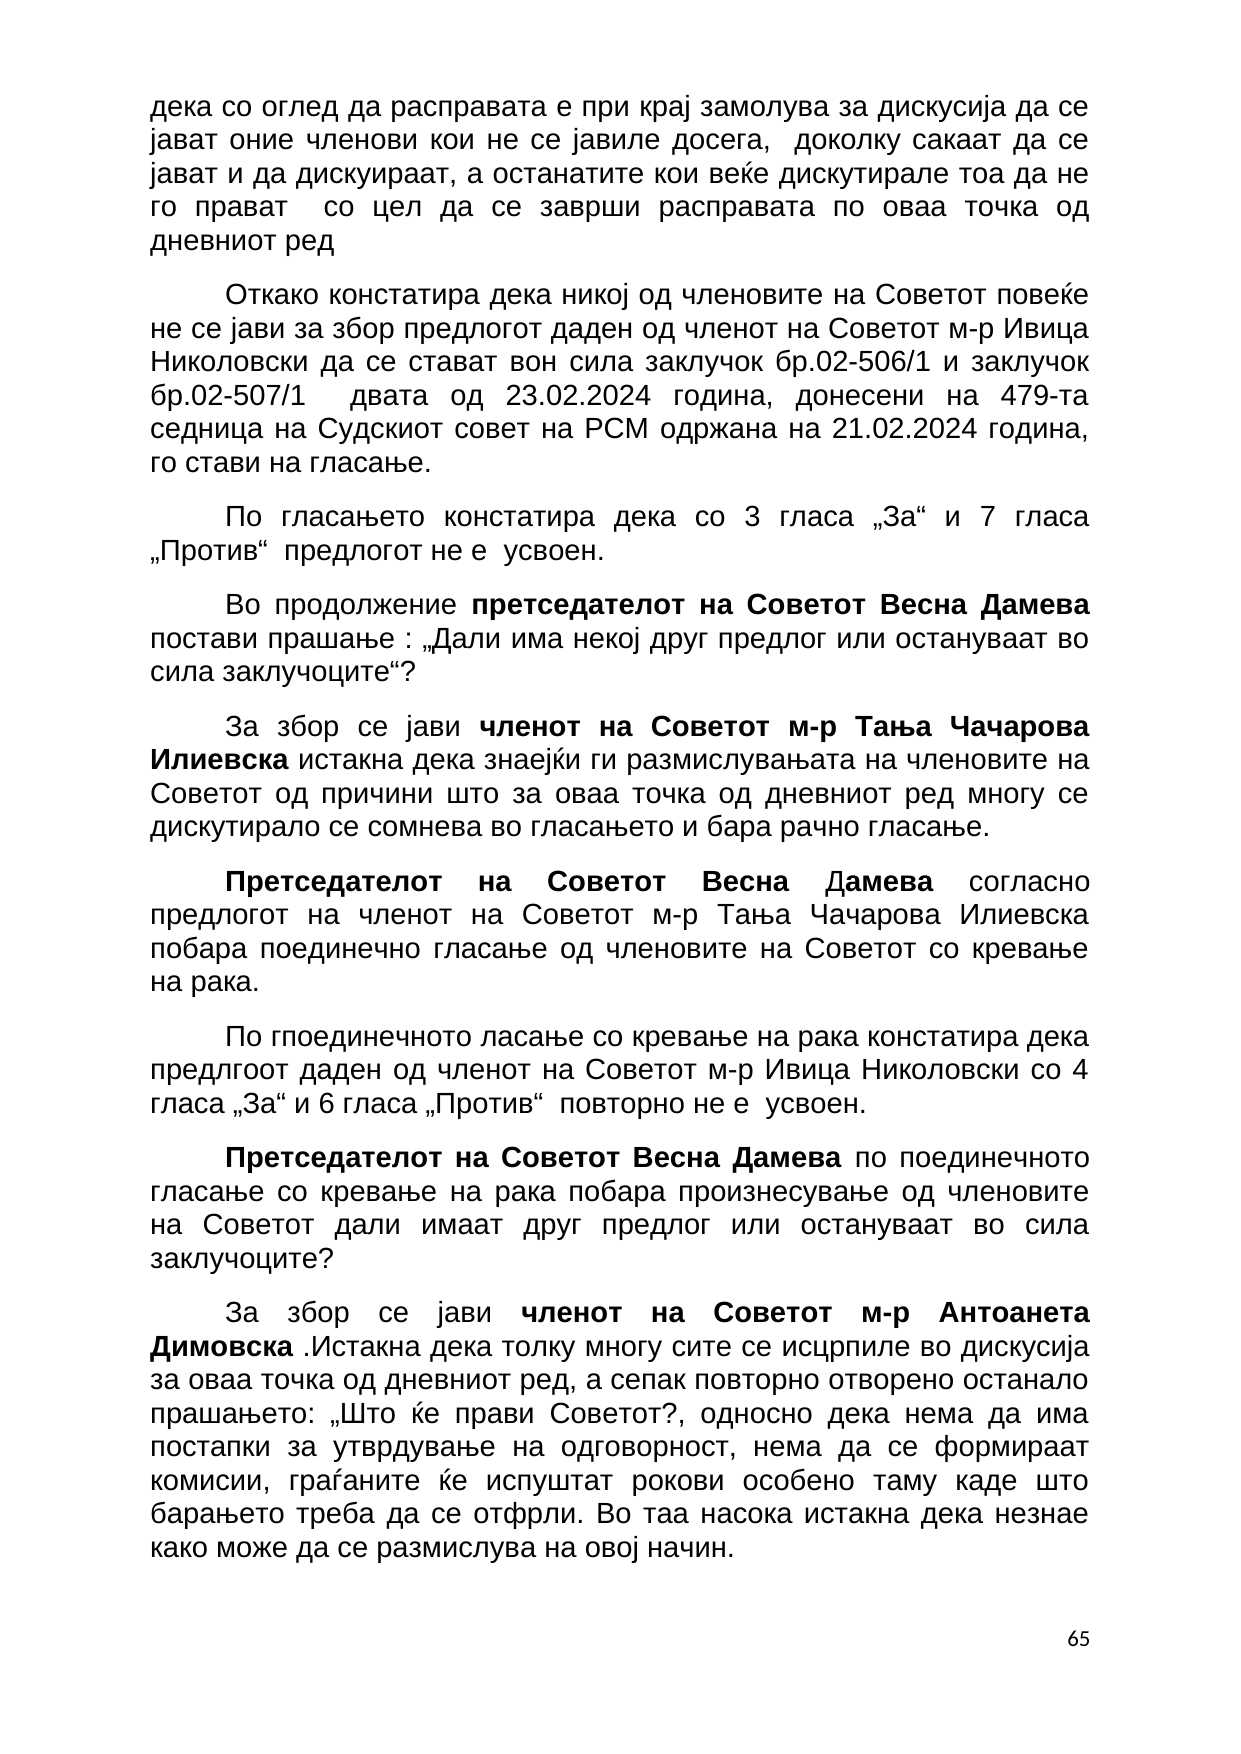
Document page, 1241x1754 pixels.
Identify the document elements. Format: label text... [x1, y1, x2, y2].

text За збор се јави членот на Советот м-р Тања Чачарова Илиевска истакна дека знаејќи ги размислувањата на членовите на Советот од причини што за оваа точка од дневниот ред многу се дискутирало се сомнева во гласањето и бара рачно гласање. [150, 709, 1090, 843]
text За збор се јави членот на Советот м-р Антоанета Димовска .Истакна дека толку многу сите се исцрпиле во дискусија за оваа точка од дневниот ред, а сепак повторно отворено останало прашањето: „Што ќе прави Советот?, односно дека нема да има постапки за утврдување на одговорност, нема да се формираат комисии, граѓаните ќе испуштат рокови особено таму каде што барањето треба да се отфрли. Во таа насока истакна дека незнае како може да се размислува на овој начин. [150, 1295, 1090, 1563]
text Претседателот на Советот Весна Дамева по поединечното гласање со кревање на рака побара произнесување од членовите на Советот дали имаат друг предлог или остануваат во сила заклучоците? [150, 1140, 1090, 1274]
text По гласањето констатира дека со 3 гласа „За“ и 7 гласа „Против“ предлогот не е усвоен. [150, 499, 1090, 566]
text Претседателот на Советот Весна Дамева согласно предлогот на членот на Советот м-р Тања Чачарова Илиевска побара поединечно гласање од членовите на Советот со кревање на рака. [150, 864, 1090, 998]
text Откако констатира дека никој од членовите на Советот повеќе не се јави за збор предлогот даден од членот на Советот м-р Ивица Николовски да се стават вон сила заклучок бр.02-506/1 и заклучок бр.02-507/1 двата од 23.02.2024 година, донесени на 479-та седница на Судскиот совет на РСМ одржана на 21.02.2024 година, го стави на гласање. [150, 277, 1090, 478]
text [150, 89, 1090, 256]
text Во продолжение претседателот на Советот Весна Дамева постави прашање : „Дали има некој друг предлог или остануваат во сила заклучоците“? [150, 587, 1090, 688]
text По гпоединечното ласање со кревање на рака констатира дека предлгоот даден од членот на Советот м-р Ивица Николовски со 4 гласа „За“ и 6 гласа „Против“ повторно не е усвоен. [150, 1019, 1090, 1119]
